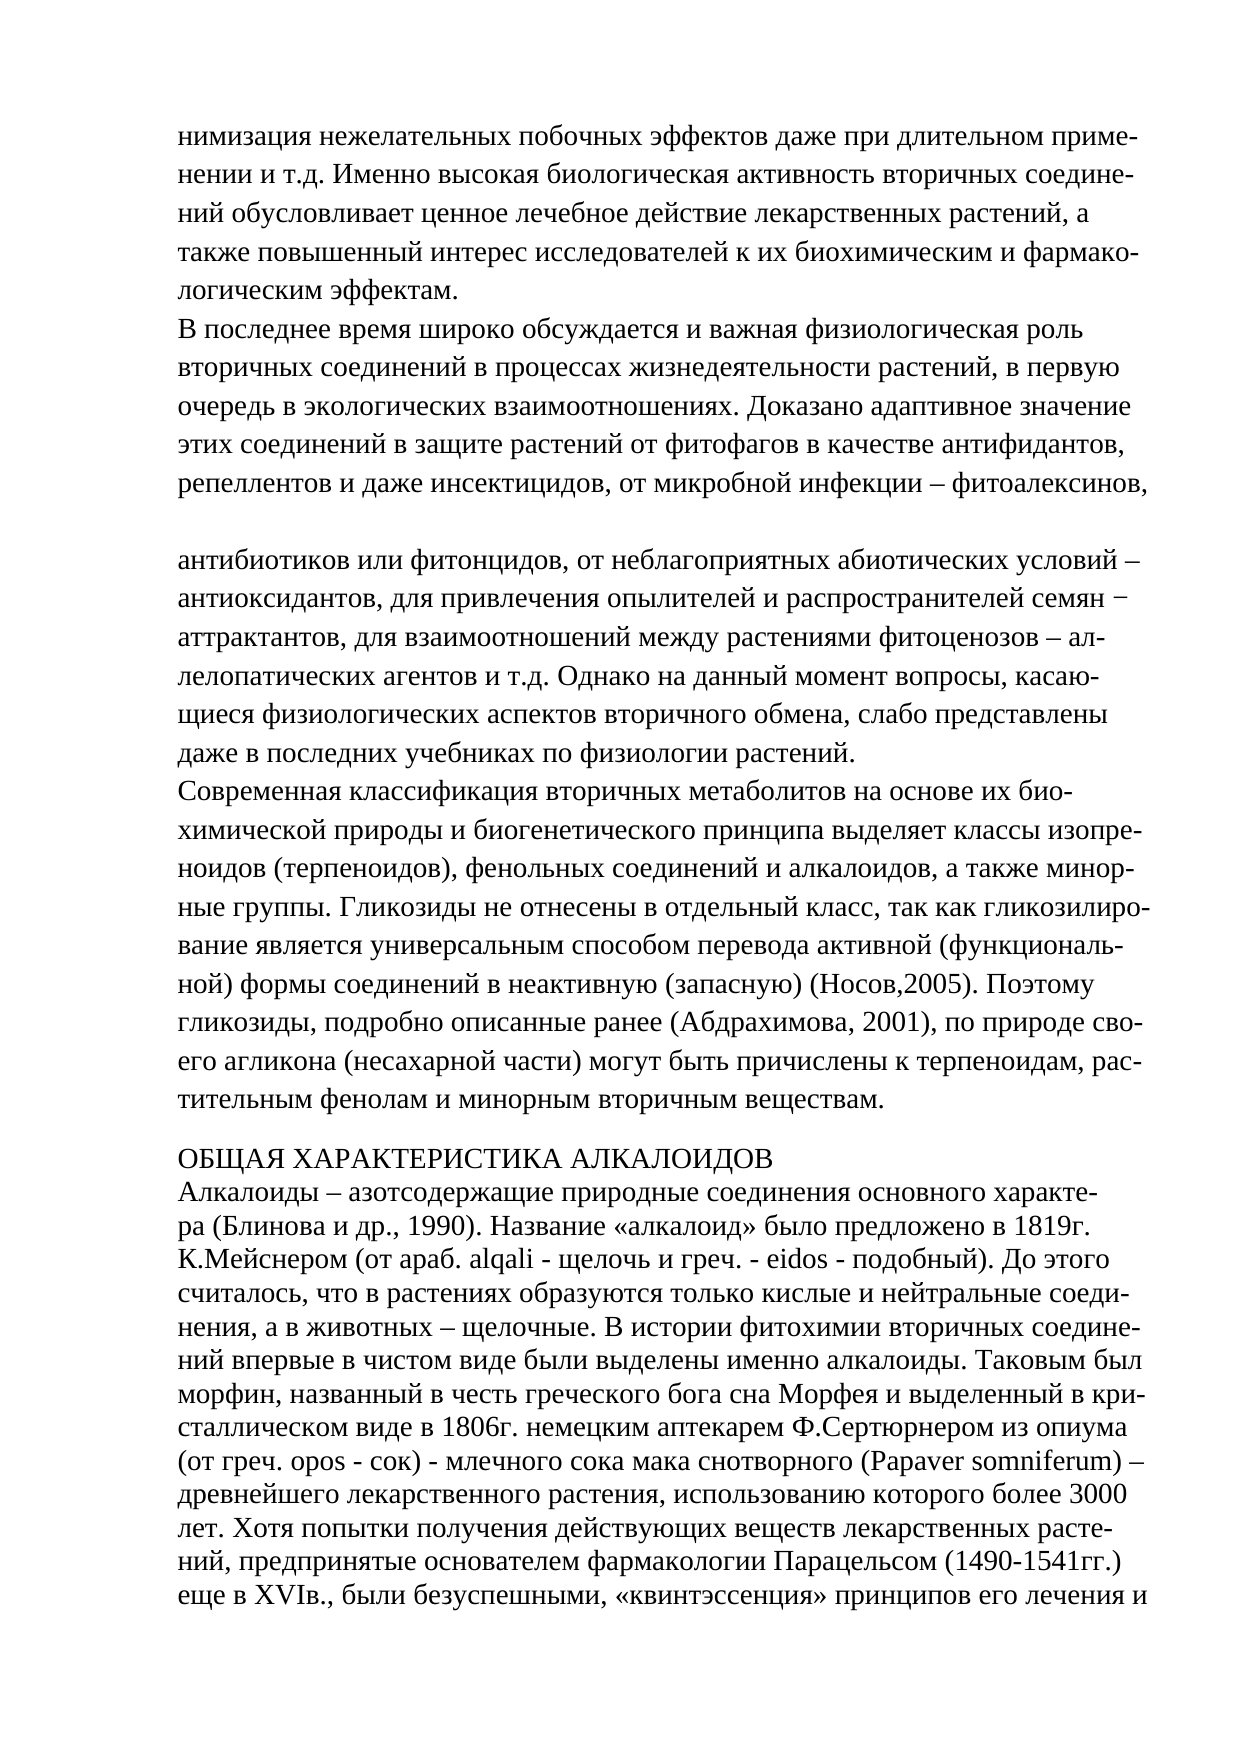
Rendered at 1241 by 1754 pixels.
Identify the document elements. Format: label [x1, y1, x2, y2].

text [177, 1141, 1152, 1611]
text [177, 118, 1152, 1115]
